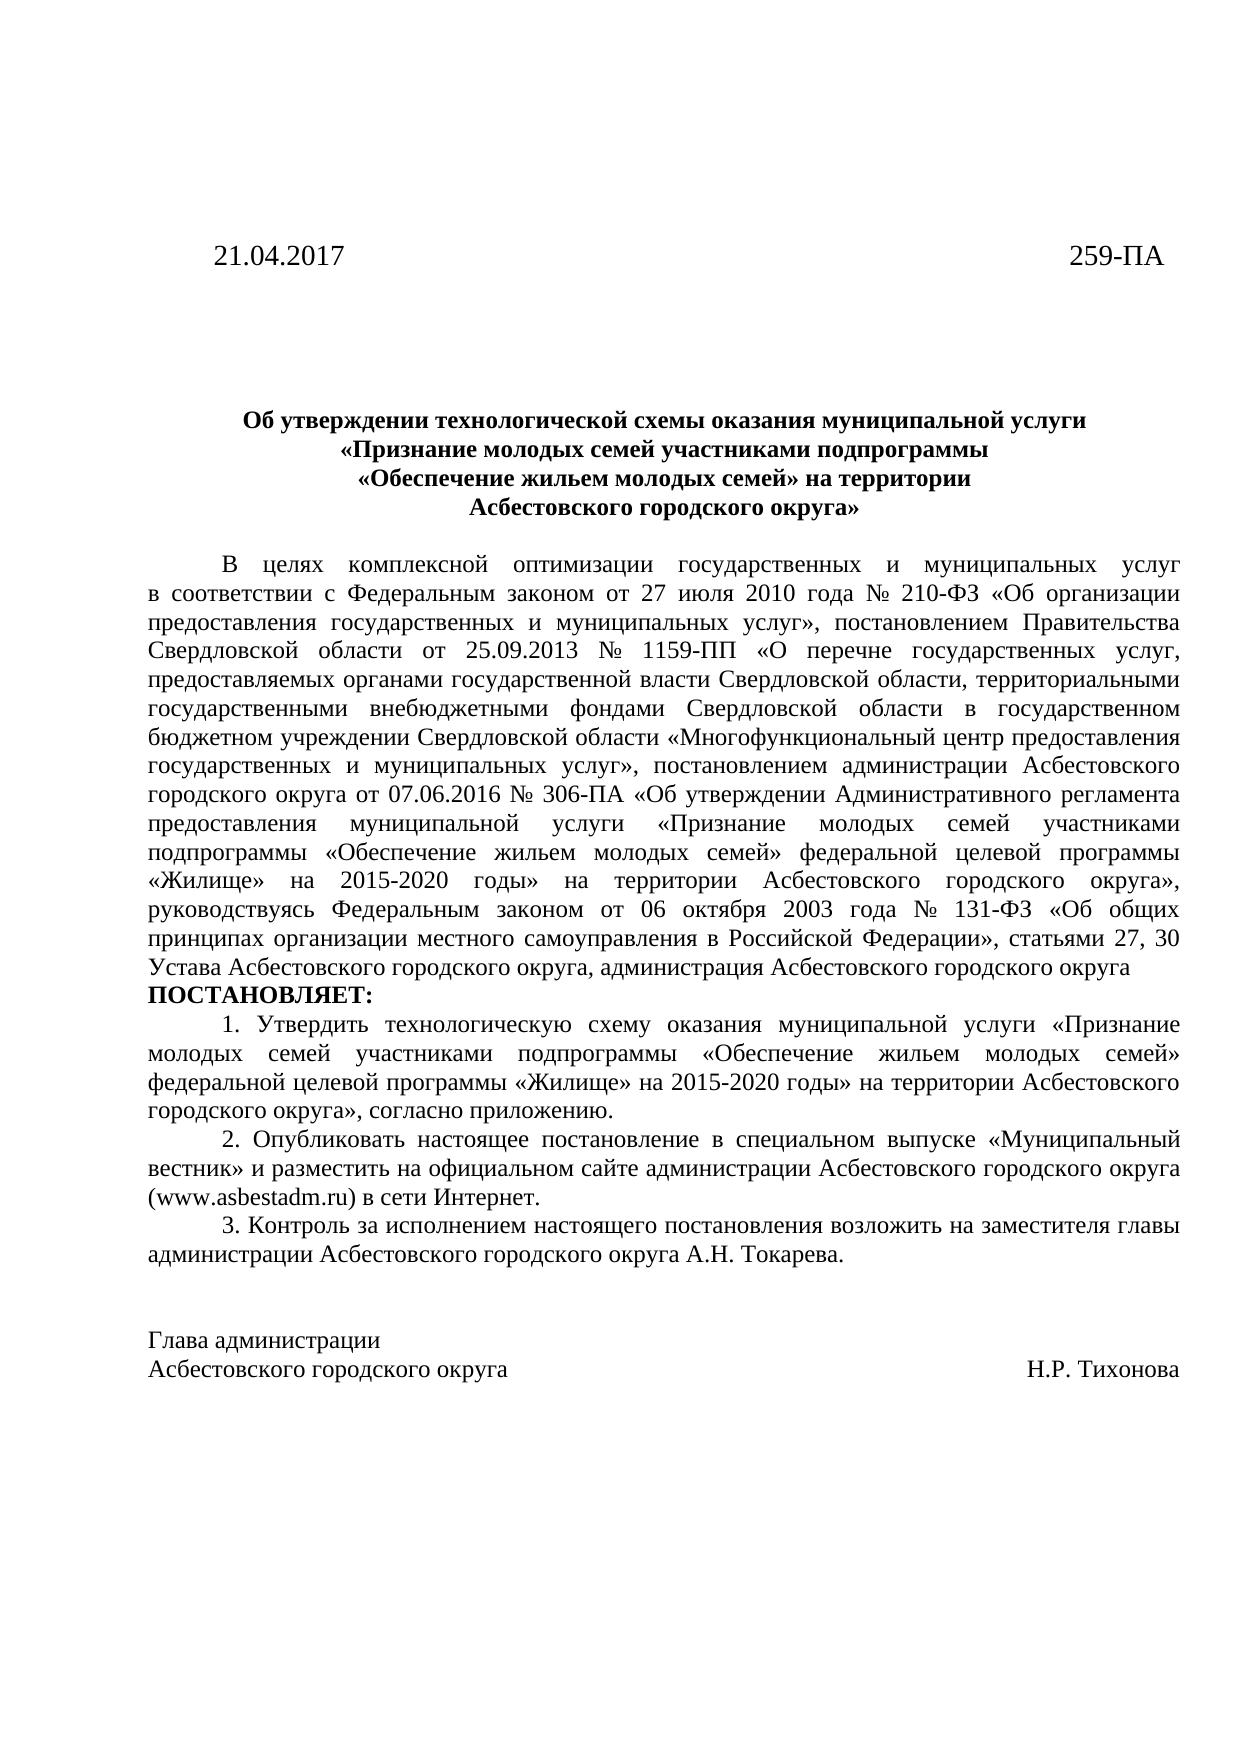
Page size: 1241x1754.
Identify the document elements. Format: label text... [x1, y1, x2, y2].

text Глава администрации [148, 1326, 1181, 1354]
text Асбестовского городского округа» [148, 492, 1181, 521]
text ПОСТАНОВЛЯЕТ: [148, 981, 1181, 1009]
text Асбестовского городского округа Н.Р. Тихонова [148, 1354, 1181, 1383]
text 21.04.2017 259-ПА [148, 238, 1181, 271]
text 1. Утвердить технологическую схему оказания муниципальной услуги «Признание молодых семей участниками подпрограммы «Обеспечение жильем молодых семей» федеральной целевой программы «Жилище» на 2015-2020 годы» на территории Асбестовского городского округа», согласно приложению. [148, 1009, 1181, 1124]
text «Признание молодых семей участниками подпрограммы [148, 434, 1181, 463]
text «Обеспечение жильем молодых семей» на территории [148, 463, 1181, 492]
text 3. Контроль за исполнением настоящего постановления возложить на заместителя главы администрации Асбестовского городского округа А.Н. Токарева. [148, 1211, 1181, 1268]
text 2. Опубликовать настоящее постановление в специальном выпуске «Муниципальный вестник» и разместить на официальном сайте администрации Асбестовского городского округа (www.asbestadm.ru) в сети Интернет. [148, 1124, 1181, 1211]
text Об утверждении технологической схемы оказания муниципальной услуги [148, 406, 1181, 434]
text В целях комплексной оптимизации государственных и муниципальных услуг в соответствии с Федеральным законом от 27 июля 2010 года № 210-ФЗ «Об организации предоставления государственных и муниципальных услуг», постановлением Правительства Свердловской области от 25.09.2013 № 1159-ПП «О перечне государственных услуг, предоставляемых органами государственной власти Свердловской области, территориальными государственными внебюджетными фондами Свердловской области в государственном бюджетном учреждении Свердловской области «Многофункциональный центр предоставления государственных и муниципальных услуг», постановлением администрации Асбестовского городского округа от 07.06.2016 № 306-ПА «Об утверждении Административного регламента предоставления муниципальной услуги «Признание молодых семей участниками подпрограммы «Обеспечение жильем молодых семей» федеральной целевой программы «Жилище» на 2015-2020 годы» на территории Асбестовского городского округа», руководствуясь Федеральным законом от 06 октября 2003 года № 131-ФЗ «Об общих принципах организации местного самоуправления в Российской Федерации», статьями 27, 30 Устава Асбестовского городского округа, администрация Асбестовского городского округа [148, 549, 1181, 981]
